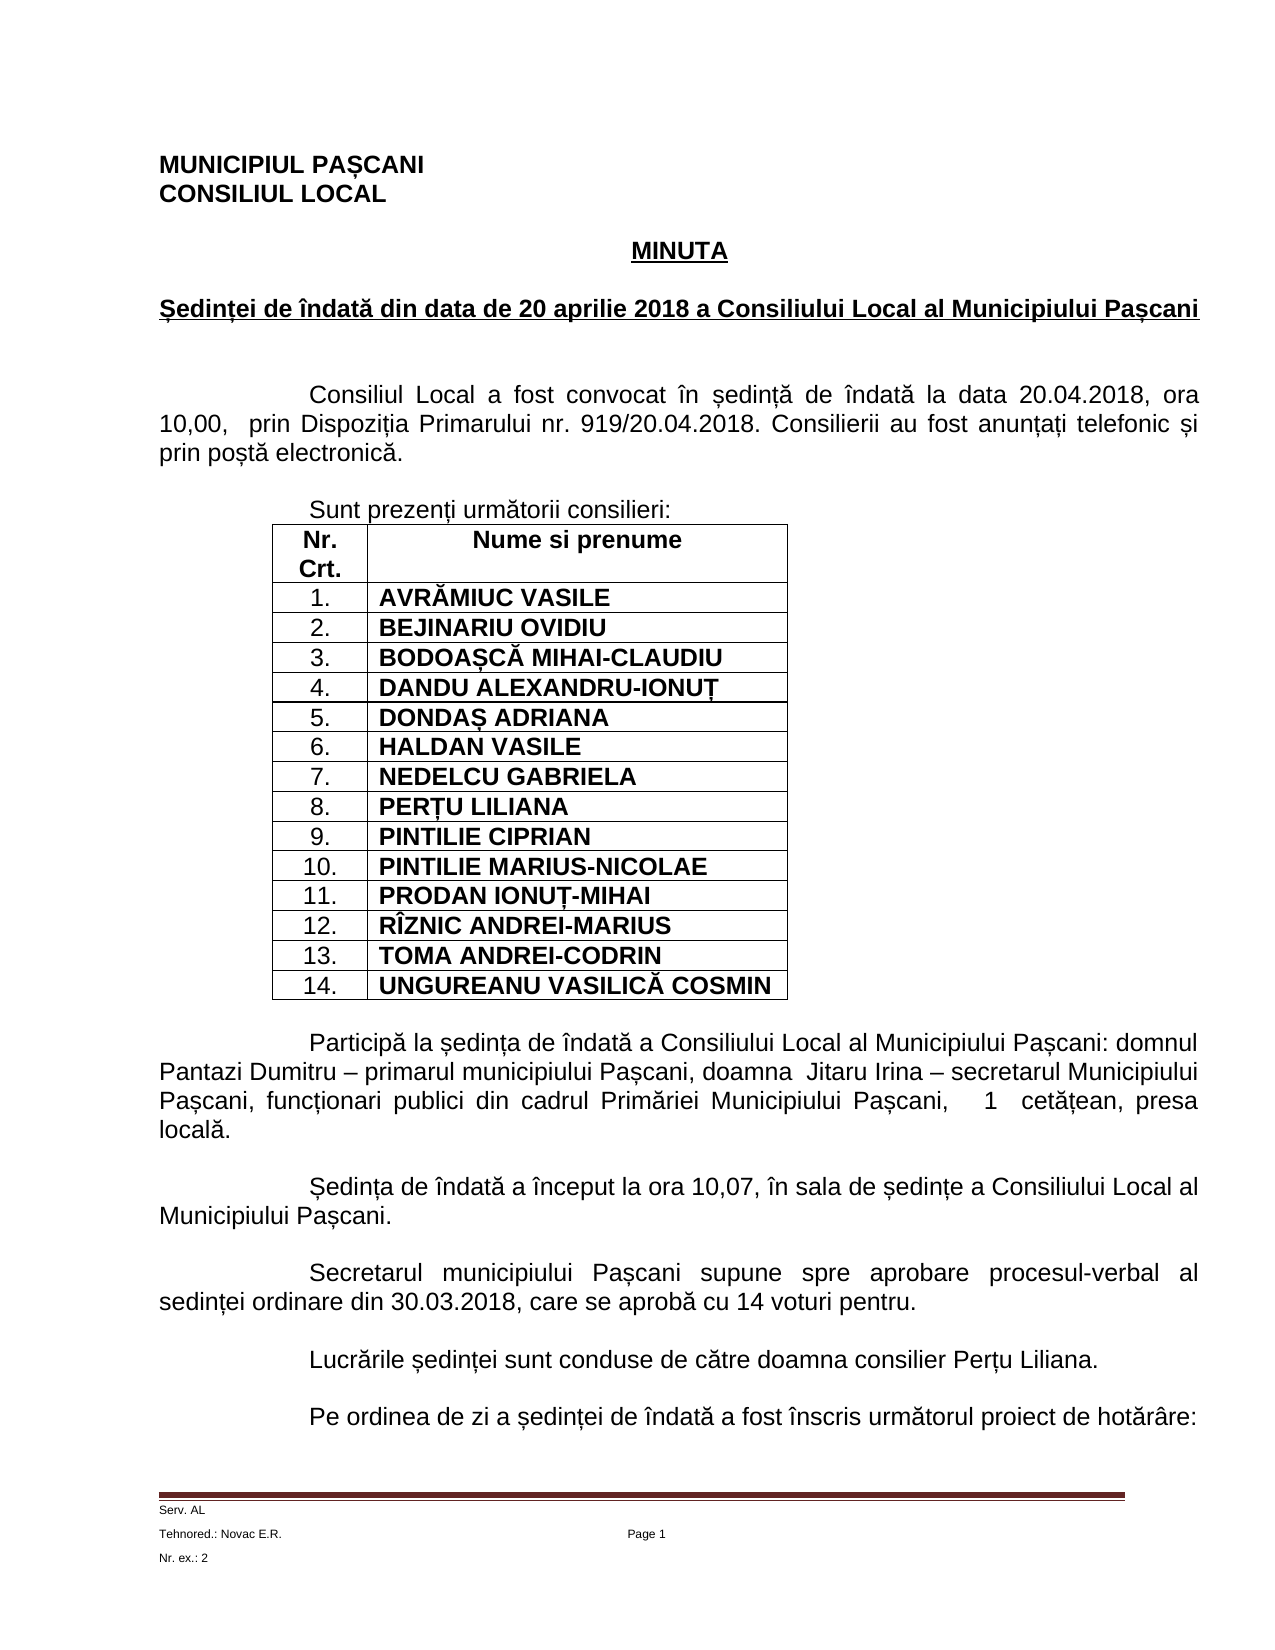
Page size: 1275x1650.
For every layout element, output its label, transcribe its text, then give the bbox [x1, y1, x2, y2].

text Ședinței de îndată din data de 20 aprilie 2018 a Consiliului Local al Municipiului Pașcani [159, 294, 1200, 319]
table_header Nume si prenume [368, 525, 787, 582]
table_cell HALDAN VASILE [368, 732, 787, 761]
text MUNICIPIUL PAȘCANI [159, 150, 1200, 179]
table_cell RÎZNIC ANDREI-MARIUS [368, 911, 787, 940]
table_cell DANDU ALEXANDRU-IONUȚ [368, 673, 787, 701]
table_cell PRODAN IONUȚ-MIHAI [368, 881, 787, 910]
table_cell 3. [273, 643, 367, 672]
table_cell PINTILIE MARIUS-NICOLAE [368, 851, 787, 880]
table_cell TOMA ANDREI-CODRIN [368, 941, 787, 969]
table_cell 7. [273, 762, 367, 791]
table_cell 4. [273, 673, 367, 701]
table_cell 14. [273, 971, 367, 999]
table_cell 11. [273, 881, 367, 910]
text Participă la ședința de îndată a Consiliului Local al Municipiului Pașcani: domnul Pantazi Dumitru – primarul municipiului Pașcani, doamna Jitaru Irina – secretarul Municipiului Pașcani, funcționari publici din cadrul Primăriei Municipiului Pașcani, 1 cetățean, presa locală. [159, 1028, 1200, 1143]
table_cell DONDAȘ ADRIANA [368, 703, 787, 731]
table_header Nr. Crt. [273, 525, 367, 582]
text CONSILIUL LOCAL [159, 179, 1200, 207]
table_cell NEDELCU GABRIELA [368, 762, 787, 791]
table_cell PERȚU LILIANA [368, 792, 787, 821]
text Ședința de îndată a început la ora 10,07, în sala de ședințe a Consiliului Local al Municipiului Pașcani. [159, 1172, 1200, 1230]
text MINUTA [159, 236, 1200, 265]
table_cell 1. [273, 583, 367, 612]
table_cell 12. [273, 911, 367, 940]
table_cell PINTILIE CIPRIAN [368, 822, 787, 850]
table_cell 10. [273, 851, 367, 880]
text Secretarul municipiului Pașcani supune spre aprobare procesul-verbal al sedinței ordinare din 30.03.2018, care se aprobă cu 14 voturi pentru. [159, 1258, 1200, 1316]
table_cell BODOAȘCĂ MIHAI-CLAUDIU [368, 643, 787, 672]
text Lucrările ședinței sunt conduse de către doamna consilier Perțu Liliana. [159, 1345, 1200, 1373]
table_cell 6. [273, 732, 367, 761]
table_cell 5. [273, 703, 367, 731]
text Sunt prezenți următorii consilieri: [159, 495, 1200, 524]
table_cell BEJINARIU OVIDIU [368, 613, 787, 642]
table_cell 13. [273, 941, 367, 969]
text Consiliul Local a fost convocat în ședință de îndată la data 20.04.2018, ora 10,00, prin Dispoziția Primarului nr. 919/20.04.2018. Consilierii au fost anunțați telefonic și prin poștă electronică. [159, 380, 1200, 466]
table_cell 2. [273, 613, 367, 642]
text Pe ordinea de zi a ședinței de îndată a fost înscris următorul proiect de hotărâre: [159, 1402, 1200, 1431]
table_cell 8. [273, 792, 367, 821]
table_cell UNGUREANU VASILICĂ COSMIN [368, 971, 787, 999]
table_cell AVRĂMIUC VASILE [368, 583, 787, 612]
table_cell 9. [273, 822, 367, 850]
